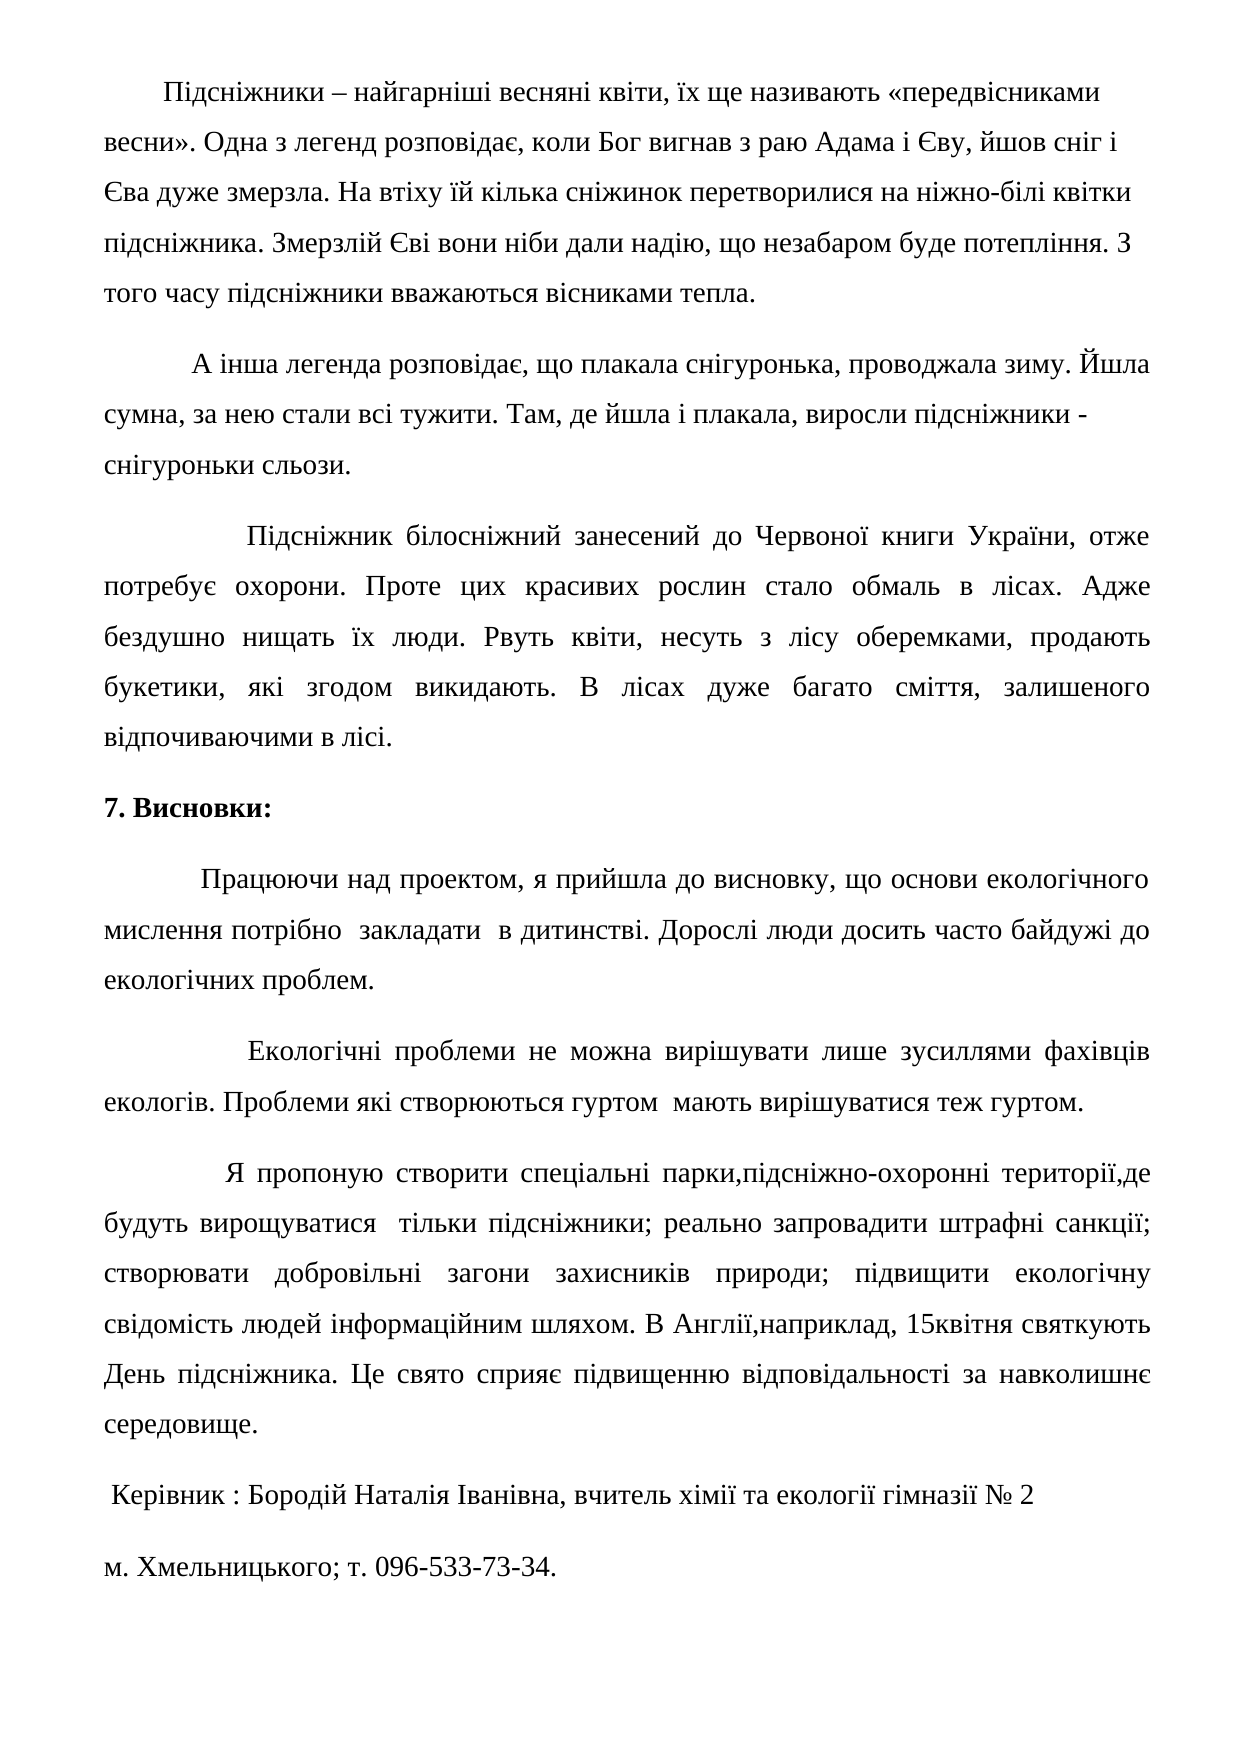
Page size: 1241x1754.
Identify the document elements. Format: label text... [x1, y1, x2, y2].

text Підсніжники – найгарніші весняні квіти, їх ще називають «передвісниками весни». Одна з легенд розповідає, коли Бог вигнав з раю Адама і Єву, йшов сніг і Єва дуже змерзла. На втіху їй кілька сніжинок перетворилися на ніжно-білі квітки підсніжника. Змерзлій Єві вони ніби дали надію, що незабаром буде потепління. З того часу підсніжники вважаються вісниками тепла. [103, 74, 1152, 309]
text Екологічні проблеми не можна вирішувати лише зусиллями фахівців екологів. Проблеми які створюються гуртом мають вирішуватися теж гуртом. [103, 1033, 1152, 1117]
text Підсніжник білосніжний занесений до Червоної книги України, отже потребує охорони. Проте цих красивих рослин стало обмаль в лісах. Адже бездушно нищать їх люди. Рвуть квіти, несуть з лісу оберемками, продають букетики, які згодом викидають. В лісах дуже багато сміття, залишеного відпочиваючими в лісі. [103, 518, 1152, 753]
text м. Хмельницького; т. 096-533-73-34. [103, 1549, 1152, 1582]
text Керівник : Бородій Наталія Іванівна, вчитель хімії та екології гімназії № 2 [103, 1477, 1152, 1511]
text Працюючи над проектом, я прийшла до висновку, що основи екологічного мислення потрібно закладати в дитинстві. Дорослі люди досить часто байдужі до екологічних проблем. [103, 862, 1152, 996]
text А інша легенда розповідає, що плакала снігуронька, проводжала зиму. Йшла сумна, за нею стали всі тужити. Там, де йшла і плакала, виросли підсніжники - снігуроньки сльози. [103, 346, 1152, 480]
text 7. Висновки: [103, 790, 1152, 824]
text Я пропоную створити спеціальні парки,підсніжно-охоронні території,де будуть вирощуватися тільки підсніжники; реально запровадити штрафні санкції; створювати добровільні загони захисників природи; підвищити екологічну свідомість людей інформаційним шляхом. В Англії,наприклад, 15квітня святкують День підсніжника. Це свято сприяє підвищенню відповідальності за навколишнє середовище. [103, 1155, 1152, 1440]
